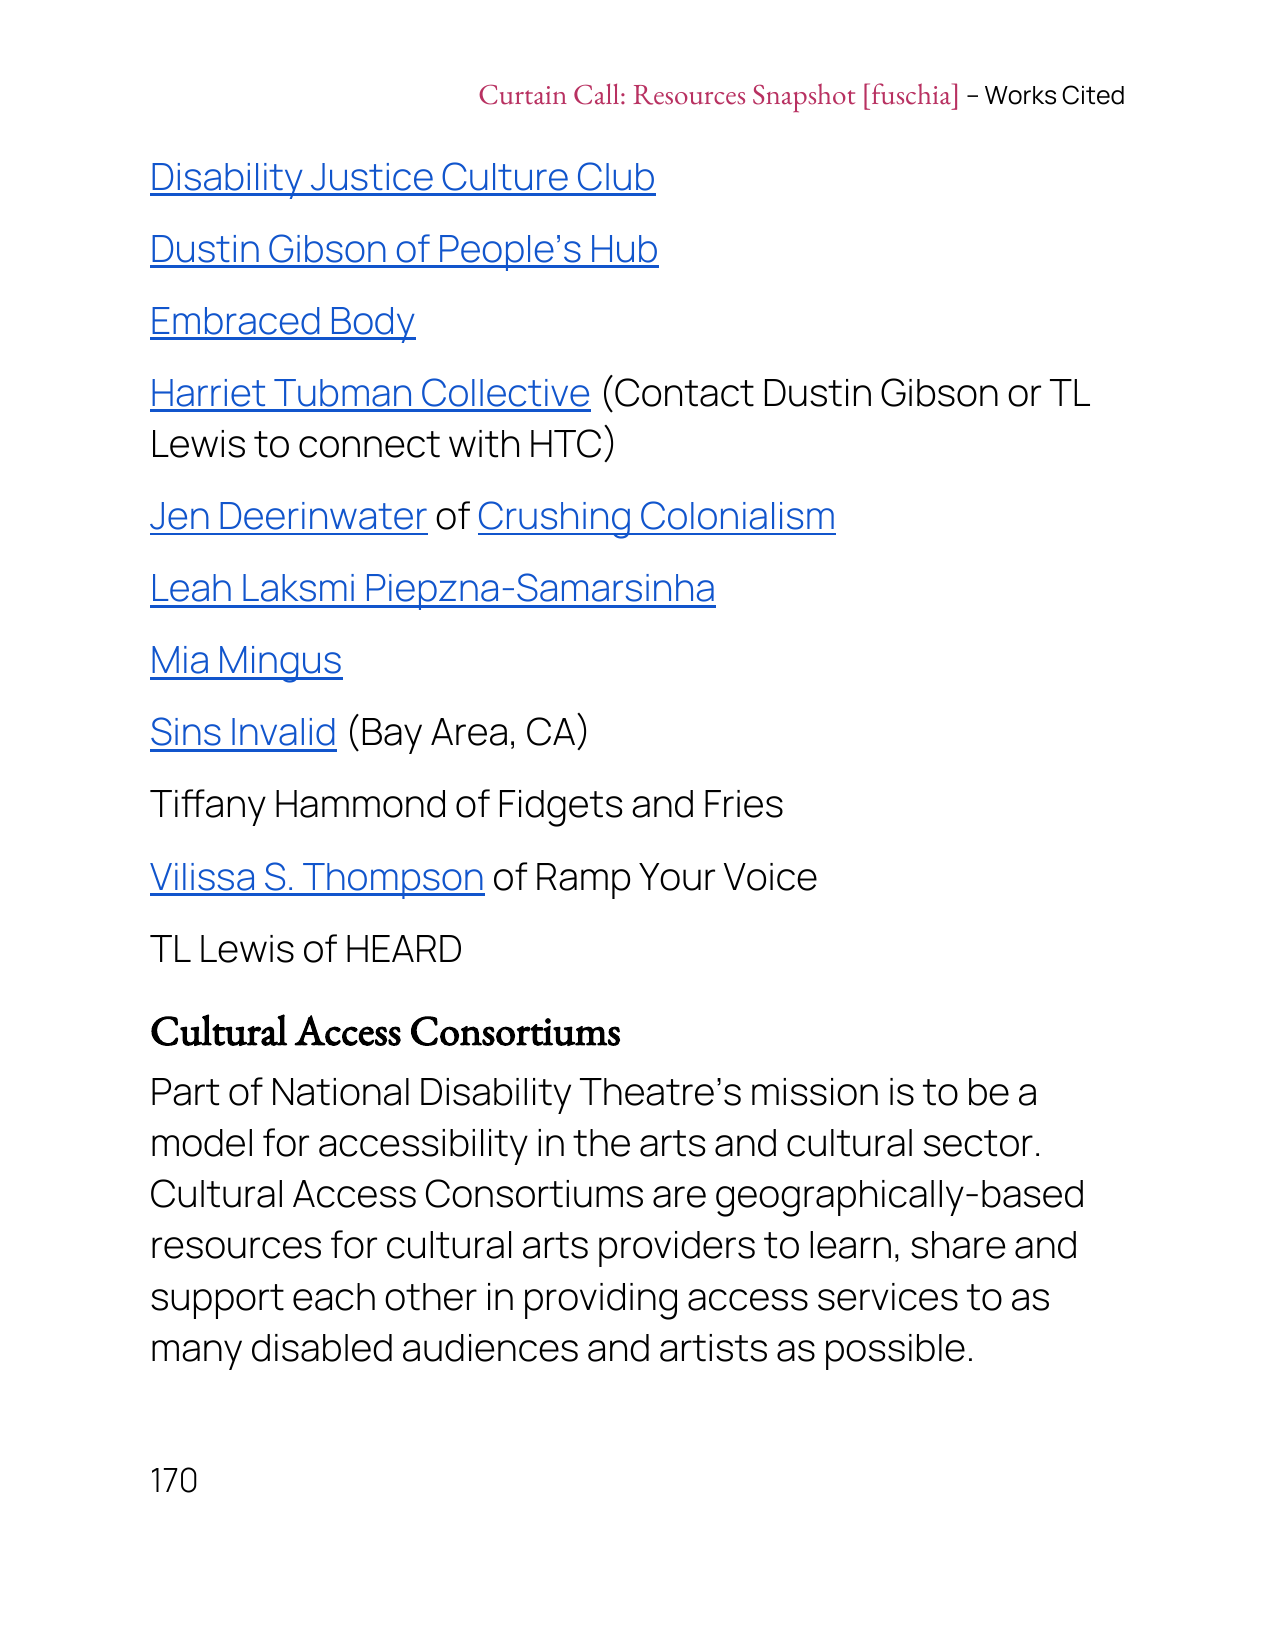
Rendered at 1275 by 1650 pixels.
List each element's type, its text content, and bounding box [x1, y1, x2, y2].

text Sins Invalid (Bay Area, CA) [150, 706, 1125, 757]
text Harriet Tubman Collective (Contact Dustin Gibson or TL Lewis to connect with HTC) [150, 366, 1125, 469]
text Jen Deerinwater of Crushing Colonialism [150, 489, 1125, 541]
text Disability Justice Culture Club [150, 150, 1125, 201]
text Tiffany Hammond of Fidgets and Fries [150, 778, 1125, 829]
text Dustin Gibson of People’s Hub [150, 222, 1125, 273]
text TL Lewis of HEARD [150, 922, 1125, 973]
text Leah Laksmi Piepzna-Samarsinha [150, 562, 1125, 613]
text Embraced Body [150, 294, 1125, 345]
subtitle Cultural Access Consortiums [150, 1002, 1125, 1057]
text Vilissa S. Thompson of Ramp Your Voice [150, 850, 1125, 901]
text Mia Mingus [150, 634, 1125, 685]
text Part of National Disability Theatre’s mission is to be a model for accessibility in the arts and cultural sector. Cultural Access Consortiums are geographically-based resources for cultural arts providers to learn, share and support each other in providing access services to as many disabled audiences and artists as possible. [150, 1065, 1125, 1373]
